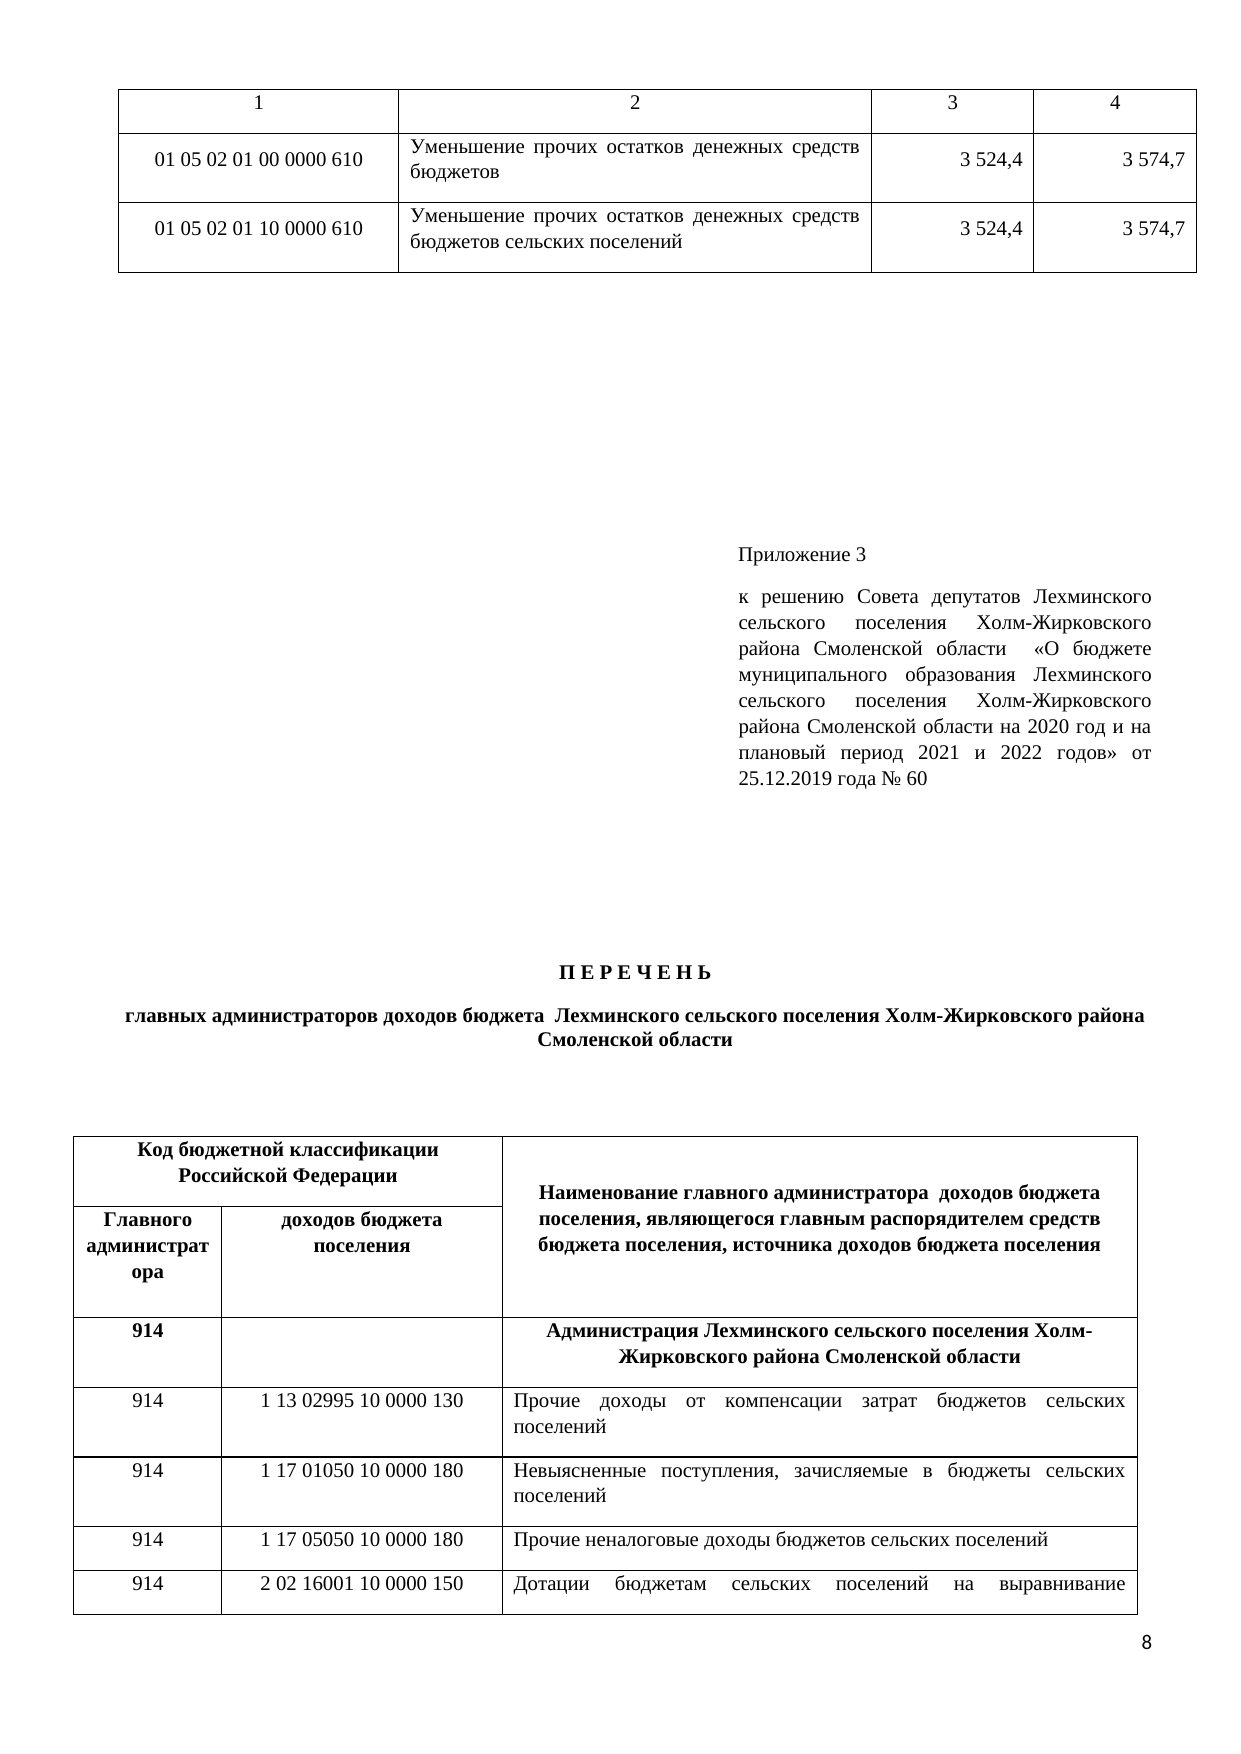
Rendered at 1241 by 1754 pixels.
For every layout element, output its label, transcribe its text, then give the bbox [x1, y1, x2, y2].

table_cell Невыясненные поступления, зачисляемые в бюджеты сельских поселений [503, 1458, 1137, 1526]
table_cell Прочие доходы от компенсации затрат бюджетов сельских поселений [503, 1388, 1137, 1456]
table_header 1 [119, 90, 398, 132]
table_cell [222, 1318, 502, 1387]
table_cell 1 17 01050 10 0000 180 [222, 1458, 502, 1526]
table_cell 914 [74, 1318, 221, 1387]
table_cell 3 524,4 [872, 203, 1033, 272]
table_cell доходов бюджета поселения [222, 1207, 502, 1317]
text Приложение 3 [118, 542, 1152, 566]
table_cell 914 [74, 1388, 221, 1456]
text главных администраторов доходов бюджета Лехминского сельского поселения Холм-Жирковского района Смоленской области [118, 1003, 1152, 1051]
table_cell 3 574,7 [1034, 203, 1196, 272]
table_cell 3 574,7 [1034, 134, 1196, 202]
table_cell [503, 1571, 1137, 1614]
table_cell Уменьшение прочих остатков денежных средств бюджетов [399, 134, 871, 202]
table_cell 01 05 02 01 00 0000 610 [119, 134, 398, 202]
table_cell Уменьшение прочих остатков денежных средств бюджетов сельских поселений [399, 203, 871, 272]
table_cell 914 [74, 1571, 221, 1614]
text П Е Р Е Ч Е Н Ь [118, 960, 1152, 984]
table_cell 1 17 05050 10 0000 180 [222, 1527, 502, 1570]
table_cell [222, 1571, 502, 1614]
table_header Наименование главного администратора доходов бюджета поселения, являющегося главным распорядителем средств бюджета поселения, источника доходов бюджета поселения [503, 1137, 1137, 1317]
table_header 4 [1034, 90, 1196, 132]
table_cell Администрация Лехминского сельского поселения Холм-Жирковского района Смоленской области [503, 1318, 1137, 1387]
table_cell 3 524,4 [872, 134, 1033, 202]
text к решению Совета депутатов Лехминского сельского поселения Холм-Жирковского района Смоленской области «О бюджете муниципального образования Лехминского сельского поселения Холм-Жирковского района Смоленской области на 2020 год и на плановый период 2021 и 2022 годов» от 25.12.2019 года № 60 [738, 584, 1152, 790]
table_cell Прочие неналоговые доходы бюджетов сельских поселений [503, 1527, 1137, 1570]
table_header Код бюджетной классификации Российской Федерации [74, 1137, 502, 1206]
table_cell 914 [74, 1458, 221, 1526]
table_cell 01 05 02 01 10 0000 610 [119, 203, 398, 272]
table_cell 914 [74, 1527, 221, 1570]
table_cell 1 13 02995 10 0000 130 [222, 1388, 502, 1456]
table_cell Главного администратора [74, 1207, 221, 1317]
table_header 2 [399, 90, 871, 132]
table_header 3 [872, 90, 1033, 132]
